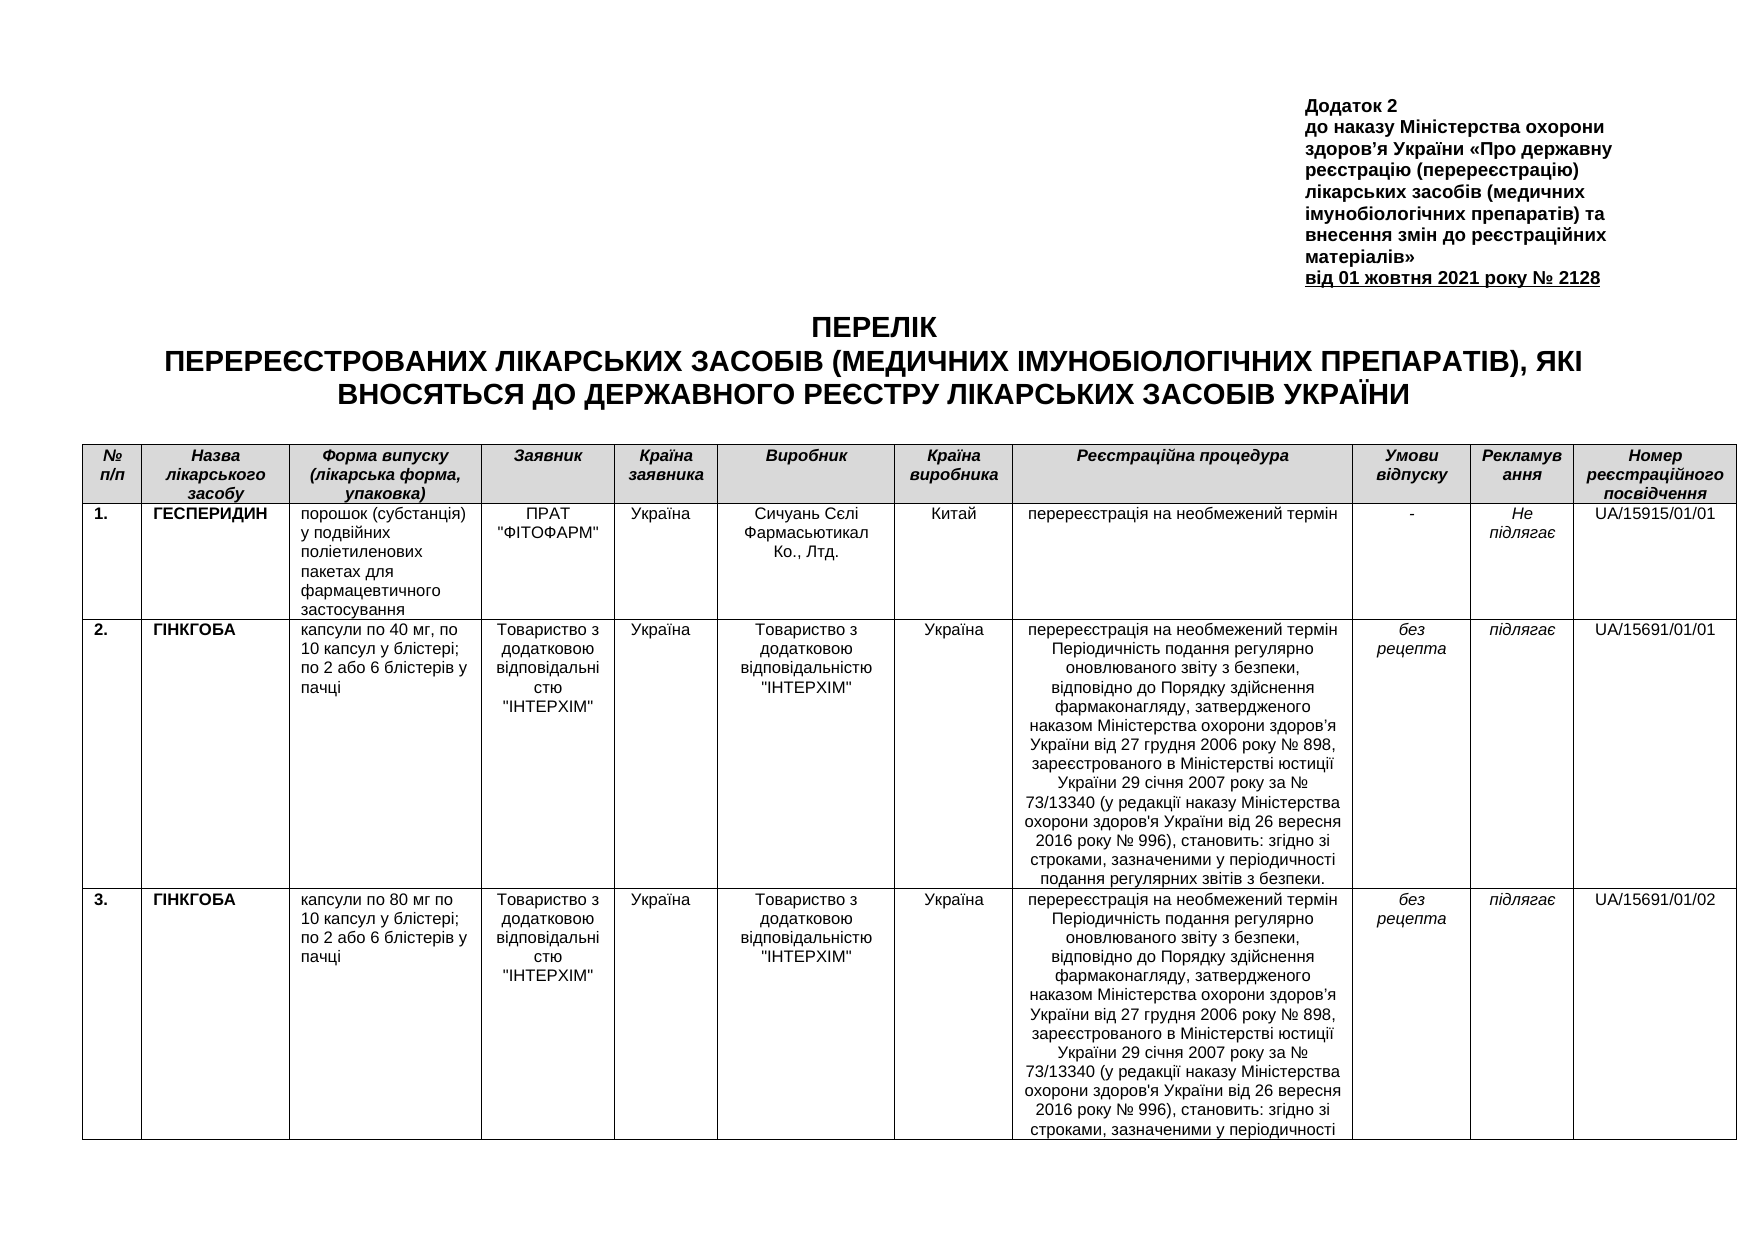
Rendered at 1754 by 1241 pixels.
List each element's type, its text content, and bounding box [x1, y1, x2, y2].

table_cell Товариство з додатковою відповідальністю "ІНТЕРХІМ" [718, 620, 894, 888]
table_cell [83, 620, 141, 888]
table_cell UA/15691/01/01 [1574, 620, 1736, 888]
table_cell Україна [895, 889, 1012, 1138]
table_cell порошок (субстанція) у подвійних поліетиленових пакетах для фармацевтичного застосування [290, 504, 481, 619]
table_header Назва лікарського засобу [142, 445, 289, 503]
table_cell ГІНКГОБА [142, 620, 289, 888]
table_cell Сичуань Сєлі Фармасьютикал Ко., Лтд. [718, 504, 894, 619]
table_header Заявник [482, 445, 614, 503]
table_cell [83, 504, 141, 619]
table_cell підлягає [1471, 620, 1573, 888]
table_header Країна виробника [895, 445, 1012, 503]
table_header Країна заявника [615, 445, 717, 503]
table_header Форма випуску (лікарська форма, упаковка) [290, 445, 481, 503]
text ПЕРЕРЕЄСТРОВАНИХ ЛІКАРСЬКИХ ЗАСОБІВ (МЕДИЧНИХ ІМУНОБІОЛОГІЧНИХ ПРЕПАРАТІВ), ЯКІ ВНОСЯТЬСЯ ДО ДЕРЖАВНОГО РЕЄСТРУ ЛІКАРСЬКИХ ЗАСОБІВ УКРАЇНИ [112, 344, 1636, 411]
table_cell Товариство з додатковою відповідальністю "ІНТЕРХІМ" [718, 889, 894, 1138]
table_cell ГІНКГОБА [142, 889, 289, 1138]
table_header Умови відпуску [1353, 445, 1470, 503]
table_cell капсули по 80 мг по 10 капсул у блістері; по 2 або 6 блістерів у пачці [290, 889, 481, 1138]
table_header Номер реєстраційного посвідчення [1574, 445, 1736, 503]
table_header Виробник [718, 445, 894, 503]
table_cell Китай [895, 504, 1012, 619]
table_header Реєстраційна процедура [1013, 445, 1352, 503]
table_cell - [1353, 504, 1470, 619]
table_cell без рецепта [1353, 889, 1470, 1138]
table_cell Не підлягає [1471, 504, 1573, 619]
table_cell UA/15691/01/02 [1574, 889, 1736, 1138]
table_cell підлягає [1471, 889, 1573, 1138]
table_cell капсули по 40 мг, по 10 капсул у блістері; по 2 або 6 блістерів у пачці [290, 620, 481, 888]
table_cell Товариство з додатковою відповідальністю "ІНТЕРХІМ" [482, 620, 614, 888]
table_cell перереєстрація на необмежений термін [1013, 504, 1352, 619]
table_cell ГЕСПЕРИДИН [142, 504, 289, 619]
text ПЕРЕЛІК [112, 310, 1636, 344]
table_cell UA/15915/01/01 [1574, 504, 1736, 619]
table_cell Товариство з додатковою відповідальністю "ІНТЕРХІМ" [482, 889, 614, 1138]
table_header № п/п [83, 445, 141, 503]
table_header Додаток 2 до наказу Міністерства охорони здоров’я України «Про державну реєстрацію (перереєстрацію) лікарських засобів (медичних імунобіологічних препаратів) та внесення змін до реєстраційних матеріалів» від 01 жовтня 2021 року № 2128 [1294, 95, 1692, 288]
table_cell Україна [615, 889, 717, 1138]
table_cell [83, 889, 141, 1138]
table_cell без рецепта [1353, 620, 1470, 888]
table_cell Україна [615, 620, 717, 888]
table_header Рекламування [1471, 445, 1573, 503]
table_cell Україна [895, 620, 1012, 888]
table_cell ПРАТ "ФІТОФАРМ" [482, 504, 614, 619]
table_cell Україна [615, 504, 717, 619]
